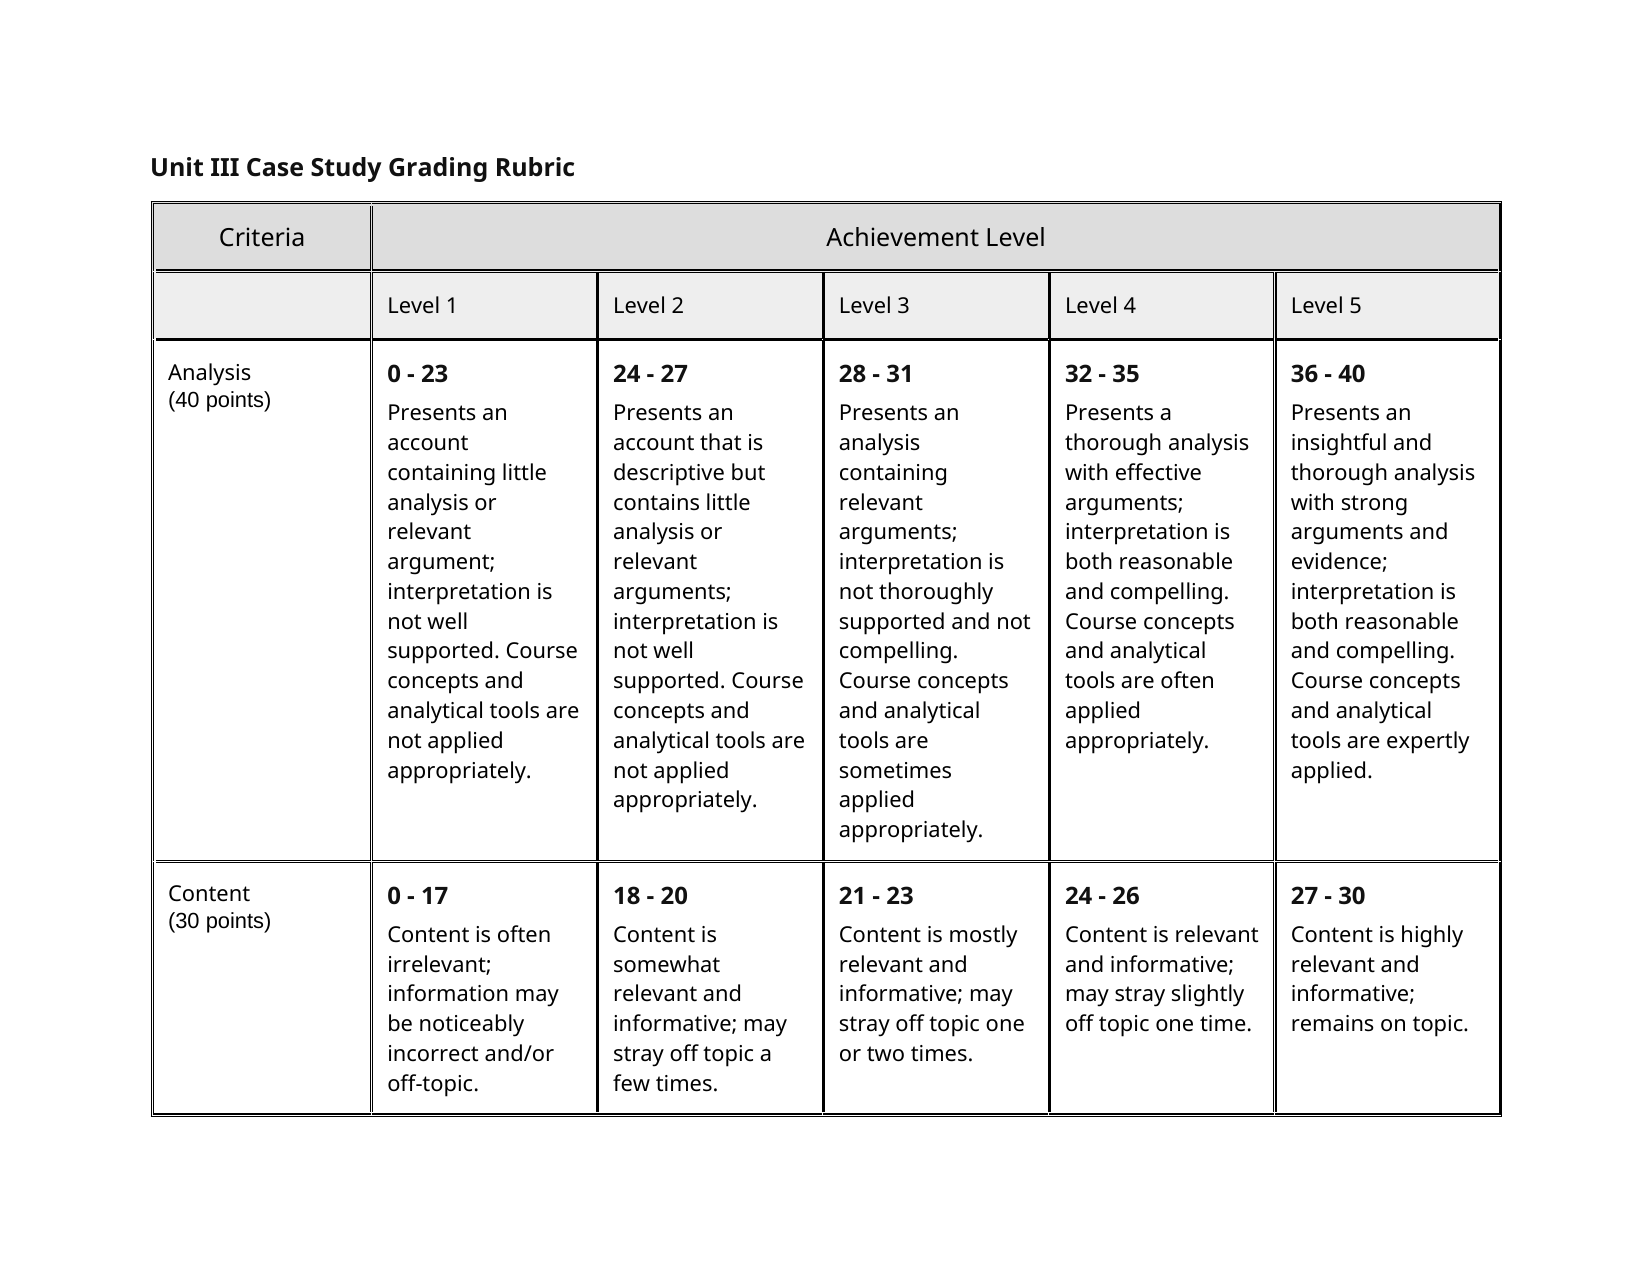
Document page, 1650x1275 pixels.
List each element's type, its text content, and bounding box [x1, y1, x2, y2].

table_cell 32 - 35 Presents a thorough analysis with effective arguments; interpretation is both reasonable and compelling. Course concepts and analytical tools are often applied appropriately. [1051, 341, 1273, 859]
table_cell Level 2 [599, 273, 822, 338]
table_cell 21 - 23 Content is mostly relevant and informative; may stray off topic one or two times. [823, 863, 1049, 1113]
table_cell 0 - 17 Content is often irrelevant; information may be noticeably incorrect and/or off-topic. [371, 863, 597, 1113]
table_cell 36 - 40 Presents an insightful and thorough analysis with strong arguments and evidence; interpretation is both reasonable and compelling. Course concepts and analytical tools are expertly applied. [1277, 338, 1501, 859]
table_cell [154, 269, 370, 338]
table_cell Level 5 [1277, 269, 1500, 338]
table_cell 0 - 23 Presents an account containing little analysis or relevant argument; interpretation is not well supported. Course concepts and analytical tools are not applied appropriately. [373, 341, 596, 859]
text Unit III Case Study Grading Rubric [150, 150, 1500, 184]
table_cell Level 1 [373, 273, 596, 338]
table_cell 27 - 30 Content is highly relevant and informative; remains on topic. [1275, 860, 1500, 1113]
table_cell 28 - 31 Presents an analysis containing relevant arguments; interpretation is not thoroughly supported and not compelling. Course concepts and analytical tools are sometimes applied appropriately. [825, 341, 1048, 859]
table_cell 18 - 20 Content is somewhat relevant and informative; may stray off topic a few times. [597, 863, 823, 1113]
table_cell Level 4 [1051, 273, 1273, 338]
table_cell 24 - 27 Presents an account that is descriptive but contains little analysis or relevant arguments; interpretation is not well supported. Course concepts and analytical tools are not applied appropriately. [599, 341, 822, 859]
table_header Criteria [154, 204, 371, 269]
table_cell Level 3 [825, 273, 1048, 338]
table_cell Content (30 points) [154, 860, 371, 1113]
table_header Achievement Level [371, 204, 1499, 269]
table_cell 24 - 26 Content is relevant and informative; may stray slightly off topic one time. [1049, 860, 1275, 1113]
table_cell Analysis (40 points) [152, 338, 370, 859]
